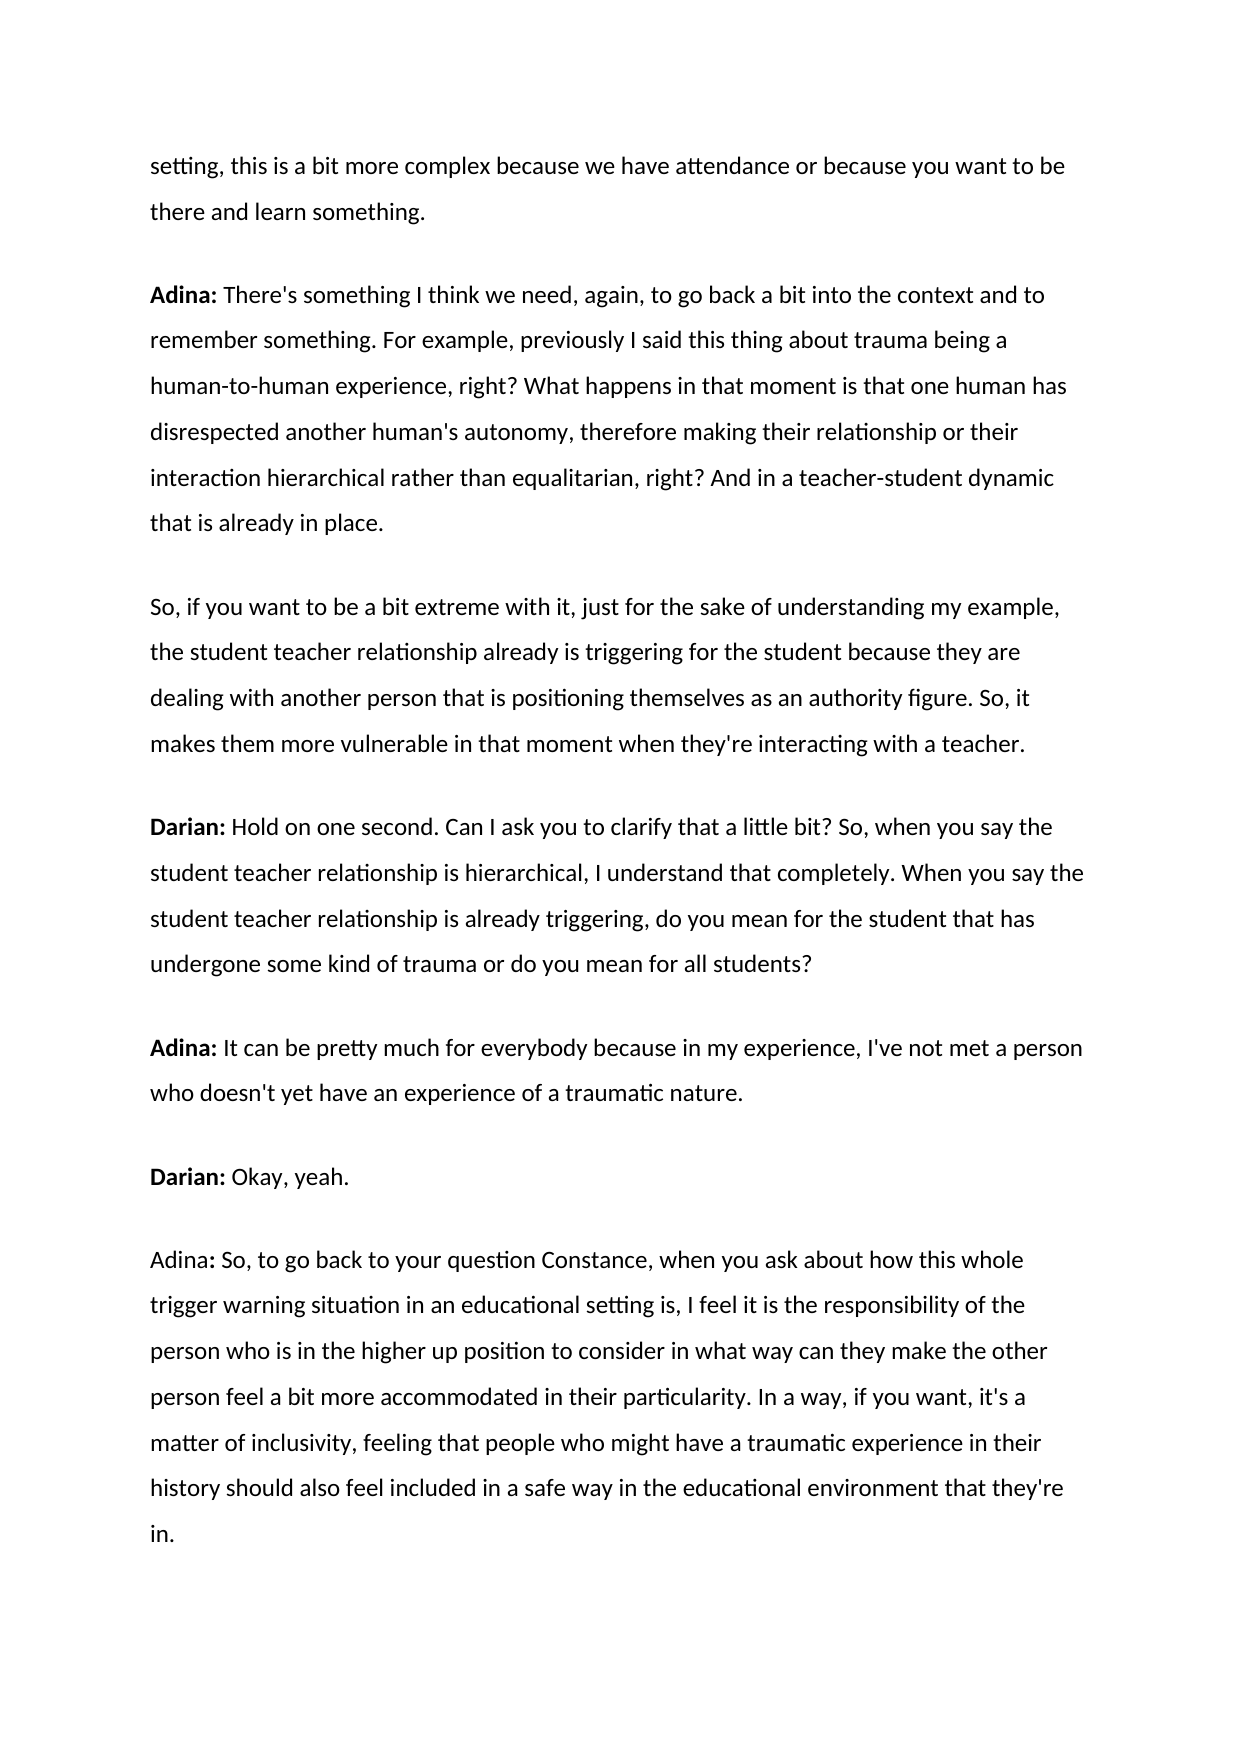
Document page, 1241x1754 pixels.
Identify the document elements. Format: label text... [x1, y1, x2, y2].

text So, if you want to be a bit extreme with it, just for the sake of understanding my example, the student teacher relationship already is triggering for the student because they are dealing with another person that is positioning themselves as an authority figure. So, it makes them more vulnerable in that moment when they're interacting with a teacher. [150, 591, 1090, 758]
text Adina: There's something I think we need, again, to go back a bit into the context and to remember something. For example, previously I said this thing about trauma being a human-to-human experience, right? What happens in that moment is that one human has disrespected another human's autonomy, therefore making their relationship or their interaction hierarchical rather than equalitarian, right? And in a teacher-student dynamic that is already in place. [150, 279, 1090, 538]
text Adina: So, to go back to your question Constance, when you ask about how this whole trigger warning situation in an educational setting is, I feel it is the responsibility of the person who is in the higher up position to consider in what way can they make the other person feel a bit more accommodated in their particularity. In a way, if you want, it's a matter of inclusivity, feeling that people who might have a traumatic experience in their history should also feel included in a safe way in the educational environment that they're in. [150, 1244, 1090, 1549]
text Darian: Okay, yeah. [150, 1161, 1090, 1191]
text Adina: It can be pretty much for everybody because in my experience, I've not met a person who doesn't yet have an experience of a traumatic nature. [150, 1032, 1090, 1108]
text Darian: Hold on one second. Can I ask you to clarify that a little bit? So, when you say the student teacher relationship is hierarchical, I understand that completely. When you say the student teacher relationship is already triggering, do you mean for the student that has undergone some kind of trauma or do you mean for all students? [150, 811, 1090, 979]
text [150, 150, 1090, 226]
